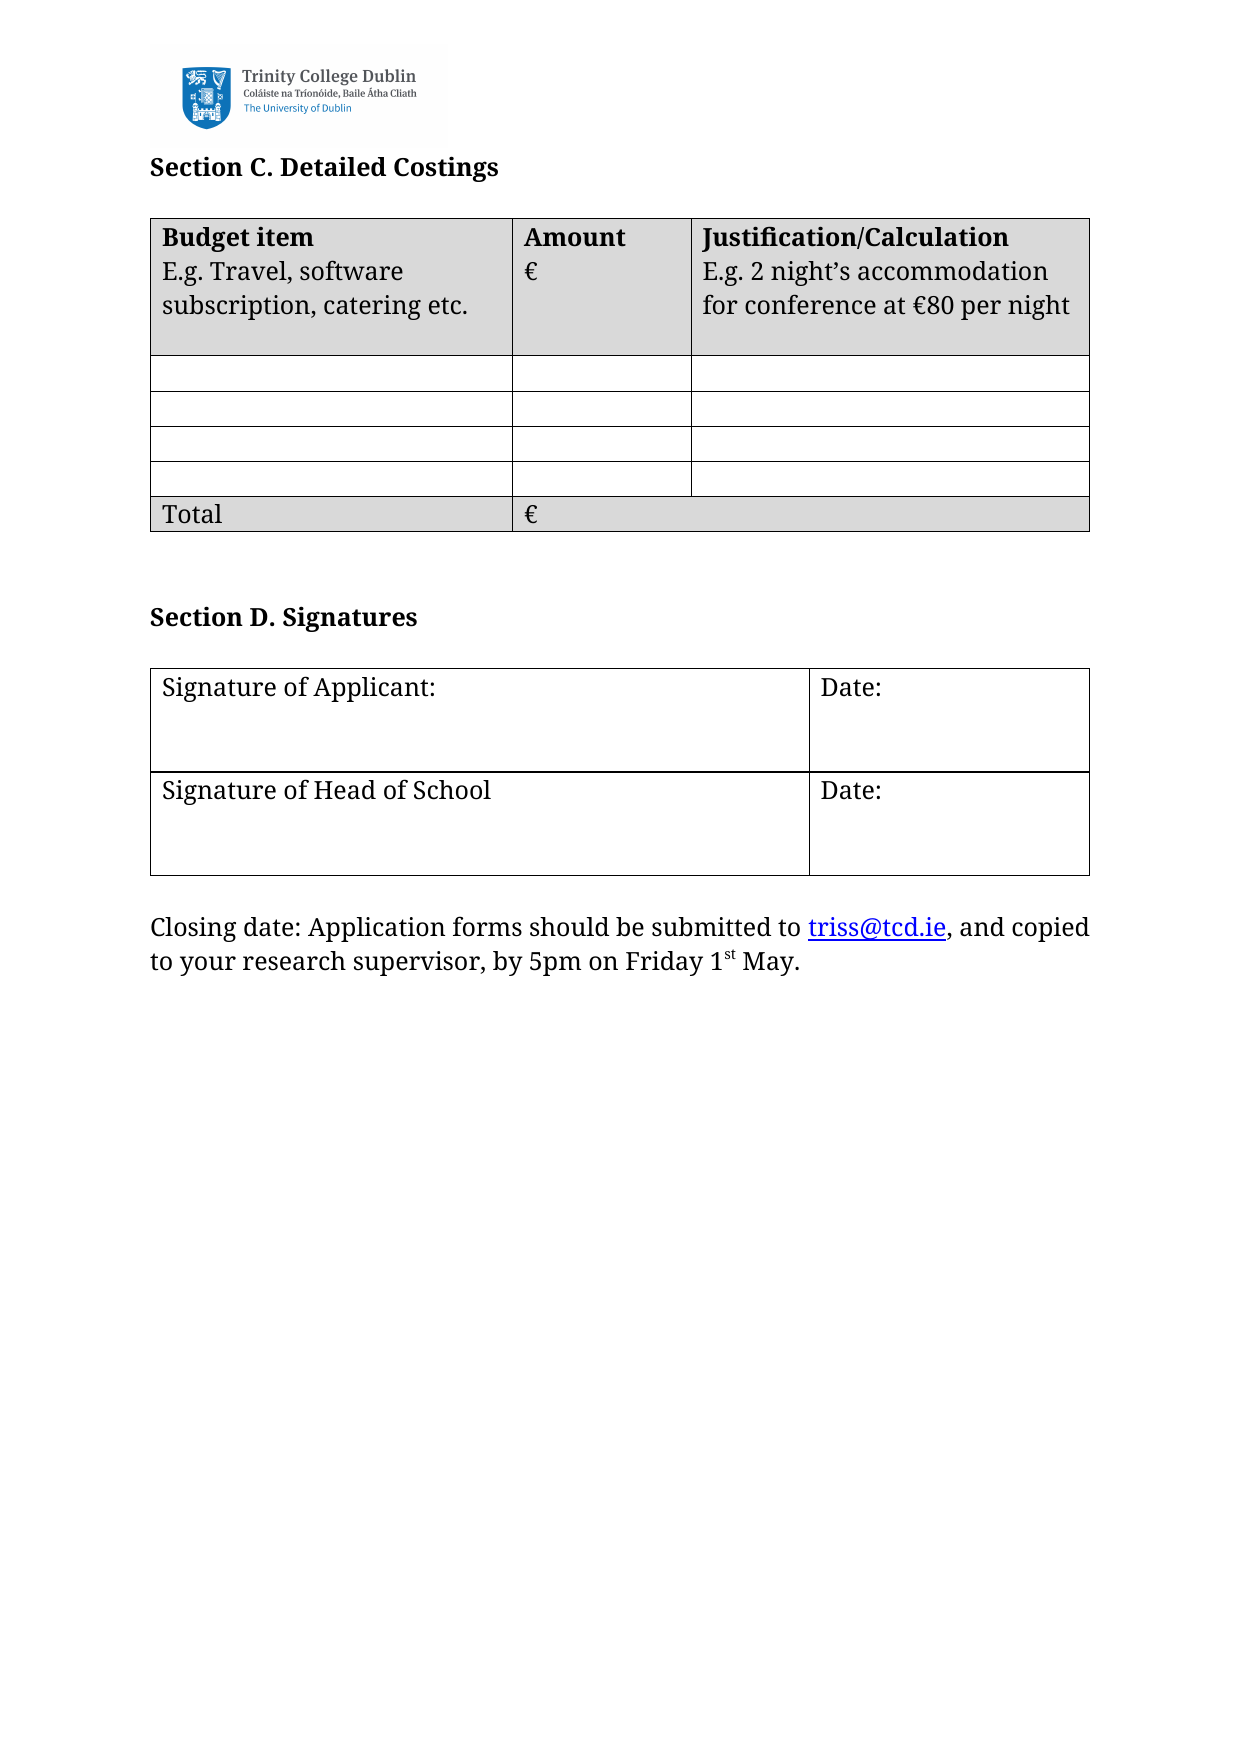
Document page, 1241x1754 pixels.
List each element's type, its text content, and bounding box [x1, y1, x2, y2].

table_header Amount € [513, 219, 691, 355]
table_cell [692, 392, 1089, 426]
table_cell Signature of Head of School [151, 773, 809, 875]
table_cell [513, 356, 691, 391]
text Closing date: Application forms should be submitted to triss@tcd.ie, and copied to your research supervisor, by 5pm on Friday 1st May. [150, 910, 1090, 978]
table_header Budget item E.g. Travel, software subscription, catering etc. [151, 219, 512, 355]
table_cell Date: [810, 773, 1089, 875]
table_cell [513, 427, 691, 461]
table_cell [151, 356, 512, 391]
picture [150, 44, 449, 148]
table_cell [513, 462, 691, 496]
table_cell Total [151, 497, 512, 531]
table_cell [151, 462, 512, 496]
table_header Date: [810, 669, 1089, 771]
table_cell [692, 462, 1089, 496]
text Section C. Detailed Costings [150, 150, 1090, 184]
table_header Signature of Applicant: [151, 669, 809, 771]
table_cell [151, 392, 512, 426]
table_cell [513, 392, 691, 426]
table_cell [692, 356, 1089, 391]
text Section D. Signatures [150, 600, 1090, 634]
table_cell [692, 427, 1089, 461]
table_cell € [513, 497, 1089, 531]
table_header Justification/Calculation E.g. 2 night’s accommodation for conference at €80 per night [692, 219, 1089, 355]
table_cell [151, 427, 512, 461]
